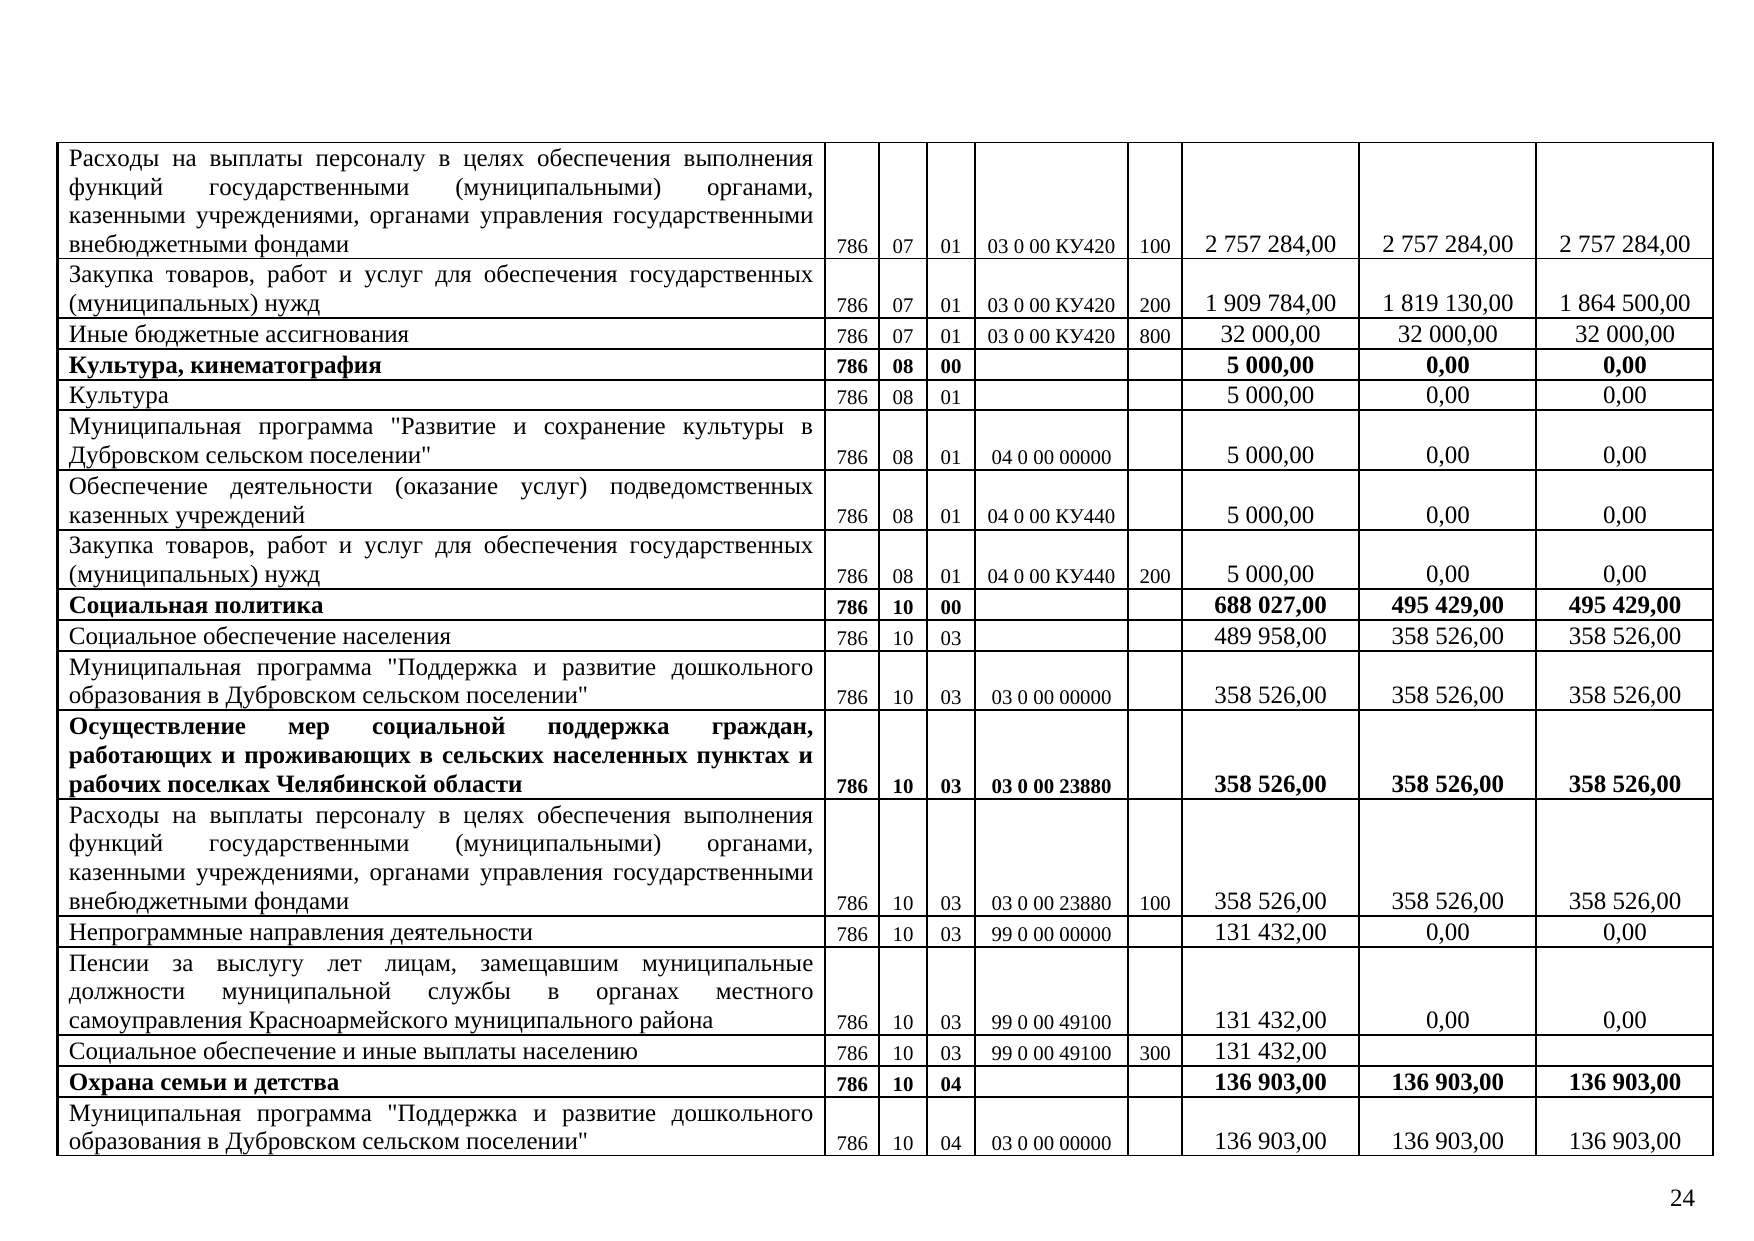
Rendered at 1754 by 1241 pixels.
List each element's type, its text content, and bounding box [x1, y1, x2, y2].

table_cell 1 819 130,00 [1360, 259, 1535, 317]
table_cell 0,00 [1537, 350, 1712, 378]
table_cell 786 [826, 800, 878, 915]
table_cell 0,00 [1360, 381, 1535, 409]
table_cell 2 757 284,00 [1537, 143, 1712, 258]
table_cell 358 526,00 [1537, 800, 1712, 915]
table_cell 358 526,00 [1183, 711, 1358, 798]
table_cell 01 [928, 471, 974, 528]
table_cell 131 432,00 [1183, 948, 1358, 1034]
table_cell 32 000,00 [1360, 319, 1535, 348]
table_cell 03 [928, 917, 974, 946]
table_cell 786 [826, 621, 878, 650]
table_cell 03 0 00 КУ420 [976, 143, 1127, 258]
table_cell 10 [880, 652, 926, 709]
table_cell 100 [1129, 800, 1181, 915]
table_cell 10 [880, 948, 926, 1034]
table_cell 03 0 00 23880 [976, 800, 1127, 915]
table_cell 5 000,00 [1183, 531, 1358, 588]
table_cell 10 [880, 711, 926, 798]
table_cell 07 [880, 143, 926, 258]
table_cell 0,00 [1537, 471, 1712, 528]
table_cell 03 0 00 КУ420 [976, 319, 1127, 348]
table_cell 5 000,00 [1183, 350, 1358, 378]
table_cell [1129, 350, 1181, 378]
table_cell 786 [826, 652, 878, 709]
table_cell 358 526,00 [1360, 711, 1535, 798]
table_cell 489 958,00 [1183, 621, 1358, 650]
table_cell [1129, 652, 1181, 709]
table_cell 136 903,00 [1360, 1098, 1535, 1155]
table_cell 786 [826, 1067, 878, 1096]
table_cell 03 0 00 КУ420 [976, 259, 1127, 317]
table_cell [1129, 1098, 1181, 1155]
table_cell 04 0 00 00000 [976, 411, 1127, 469]
table_cell 08 [880, 350, 926, 378]
table_cell 10 [880, 917, 926, 946]
table_cell 03 [928, 1036, 974, 1065]
table_cell Обеспечение деятельности (оказание услуг) подведомственных казенных учреждений [59, 471, 824, 528]
table_cell [1129, 711, 1181, 798]
table_cell 04 0 00 КУ440 [976, 531, 1127, 588]
table_cell 10 [880, 1067, 926, 1096]
table_cell 131 432,00 [1183, 1036, 1358, 1065]
table_cell Культура, кинематография [59, 350, 824, 378]
table_cell Социальное обеспечение и иные выплаты населению [59, 1036, 824, 1065]
table_cell 07 [880, 319, 926, 348]
table_cell 03 [928, 711, 974, 798]
table_cell 131 432,00 [1183, 917, 1358, 946]
table_cell 08 [880, 381, 926, 409]
table_cell 5 000,00 [1183, 381, 1358, 409]
table_cell 358 526,00 [1537, 652, 1712, 709]
table_cell 03 0 00 00000 [976, 1098, 1127, 1155]
table_cell 786 [826, 590, 878, 619]
table_cell [1129, 381, 1181, 409]
table_cell 136 903,00 [1183, 1067, 1358, 1096]
table_cell 358 526,00 [1183, 800, 1358, 915]
table_cell 04 0 00 КУ440 [976, 471, 1127, 528]
table_cell Непрограммные направления деятельности [59, 917, 824, 946]
table_cell 136 903,00 [1183, 1098, 1358, 1155]
table_cell [1129, 1067, 1181, 1096]
table_cell 800 [1129, 319, 1181, 348]
table_cell 01 [928, 259, 974, 317]
table_cell 10 [880, 1036, 926, 1065]
table_cell 0,00 [1360, 471, 1535, 528]
table_cell 00 [928, 350, 974, 378]
table_cell 04 [928, 1098, 974, 1155]
table_cell 32 000,00 [1183, 319, 1358, 348]
table_cell 0,00 [1360, 411, 1535, 469]
table_cell 786 [826, 711, 878, 798]
table_cell 1 864 500,00 [1537, 259, 1712, 317]
table_cell 786 [826, 471, 878, 528]
table_cell Культура [59, 381, 824, 409]
table_cell 0,00 [1360, 350, 1535, 378]
table_cell Охрана семьи и детства [59, 1067, 824, 1096]
table_cell 04 [928, 1067, 974, 1096]
table_cell 0,00 [1537, 531, 1712, 588]
table_cell 786 [826, 411, 878, 469]
table_cell [1129, 411, 1181, 469]
table_cell [976, 590, 1127, 619]
table_cell [976, 621, 1127, 650]
table_cell [976, 1067, 1127, 1096]
table_cell [1129, 621, 1181, 650]
table_cell 01 [928, 319, 974, 348]
table_cell 10 [880, 800, 926, 915]
table_cell 03 [928, 800, 974, 915]
table_cell 786 [826, 381, 878, 409]
table_cell Социальное обеспечение населения [59, 621, 824, 650]
table_cell 358 526,00 [1360, 800, 1535, 915]
table_cell Закупка товаров, работ и услуг для обеспечения государственных (муниципальных) нужд [59, 531, 824, 588]
table_cell [1360, 1036, 1535, 1065]
table_cell [1537, 1036, 1712, 1065]
table_cell 300 [1129, 1036, 1181, 1065]
table_cell 99 0 00 49100 [976, 1036, 1127, 1065]
table_cell 03 0 00 00000 [976, 652, 1127, 709]
table_cell Социальная политика [59, 590, 824, 619]
table_cell 10 [880, 590, 926, 619]
table_cell 358 526,00 [1537, 621, 1712, 650]
table_cell 10 [880, 621, 926, 650]
table_cell 5 000,00 [1183, 411, 1358, 469]
table_cell 01 [928, 143, 974, 258]
table_cell 03 0 00 23880 [976, 711, 1127, 798]
table_cell 32 000,00 [1537, 319, 1712, 348]
table_cell 786 [826, 350, 878, 378]
table_cell Муниципальная программа "Развитие и сохранение культуры в Дубровском сельском поселении" [59, 411, 824, 469]
table_cell 358 526,00 [1360, 621, 1535, 650]
table_cell 01 [928, 381, 974, 409]
table_cell 0,00 [1537, 948, 1712, 1034]
table_cell [976, 381, 1127, 409]
table_cell 495 429,00 [1360, 590, 1535, 619]
table_cell 10 [880, 1098, 926, 1155]
table_cell 08 [880, 531, 926, 588]
table_cell [1129, 948, 1181, 1034]
table_cell 786 [826, 259, 878, 317]
table_cell 0,00 [1537, 917, 1712, 946]
table_cell [1129, 917, 1181, 946]
table_cell 99 0 00 00000 [976, 917, 1127, 946]
table_cell 0,00 [1360, 948, 1535, 1034]
table_cell 786 [826, 917, 878, 946]
table_cell Пенсии за выслугу лет лицам, замещавшим муниципальные должности муниципальной службы в органах местного самоуправления Красноармейского муниципального района [59, 948, 824, 1034]
table_cell 786 [826, 1098, 878, 1155]
table_cell 786 [826, 531, 878, 588]
table_cell 0,00 [1537, 411, 1712, 469]
table_cell Муниципальная программа "Поддержка и развитие дошкольного образования в Дубровском сельском поселении" [59, 652, 824, 709]
table_cell 200 [1129, 531, 1181, 588]
table_cell 136 903,00 [1537, 1098, 1712, 1155]
table_cell 01 [928, 411, 974, 469]
table_cell Осуществление мер социальной поддержка граждан, работающих и проживающих в сельских населенных пунктах и рабочих поселках Челябинской области [59, 711, 824, 798]
table_cell 358 526,00 [1183, 652, 1358, 709]
table_cell 786 [826, 1036, 878, 1065]
table_cell Муниципальная программа "Поддержка и развитие дошкольного образования в Дубровском сельском поселении" [59, 1098, 824, 1155]
table_cell 495 429,00 [1537, 590, 1712, 619]
table_cell 0,00 [1360, 917, 1535, 946]
table_cell 00 [928, 590, 974, 619]
table_cell 0,00 [1537, 381, 1712, 409]
table_cell 786 [826, 319, 878, 348]
table_cell [976, 350, 1127, 378]
table_cell 08 [880, 471, 926, 528]
table_cell 5 000,00 [1183, 471, 1358, 528]
table_cell 358 526,00 [1360, 652, 1535, 709]
table_cell 786 [826, 948, 878, 1034]
table_cell 2 757 284,00 [1360, 143, 1535, 258]
table_cell 136 903,00 [1360, 1067, 1535, 1096]
table_cell 200 [1129, 259, 1181, 317]
table_cell 03 [928, 621, 974, 650]
table_cell 99 0 00 49100 [976, 948, 1127, 1034]
table_cell 0,00 [1360, 531, 1535, 588]
table_cell 100 [1129, 143, 1181, 258]
table_cell 688 027,00 [1183, 590, 1358, 619]
table_cell Закупка товаров, работ и услуг для обеспечения государственных (муниципальных) нужд [59, 259, 824, 317]
table_cell 01 [928, 531, 974, 588]
table_cell 1 909 784,00 [1183, 259, 1358, 317]
table_cell 786 [826, 143, 878, 258]
table_cell [1129, 590, 1181, 619]
table_cell [1129, 471, 1181, 528]
table_cell 07 [880, 259, 926, 317]
table_cell 358 526,00 [1537, 711, 1712, 798]
table_cell 136 903,00 [1537, 1067, 1712, 1096]
table_cell 08 [880, 411, 926, 469]
table_cell Иные бюджетные ассигнования [59, 319, 824, 348]
table_cell 03 [928, 652, 974, 709]
table_cell 03 [928, 948, 974, 1034]
table_cell 2 757 284,00 [1183, 143, 1358, 258]
